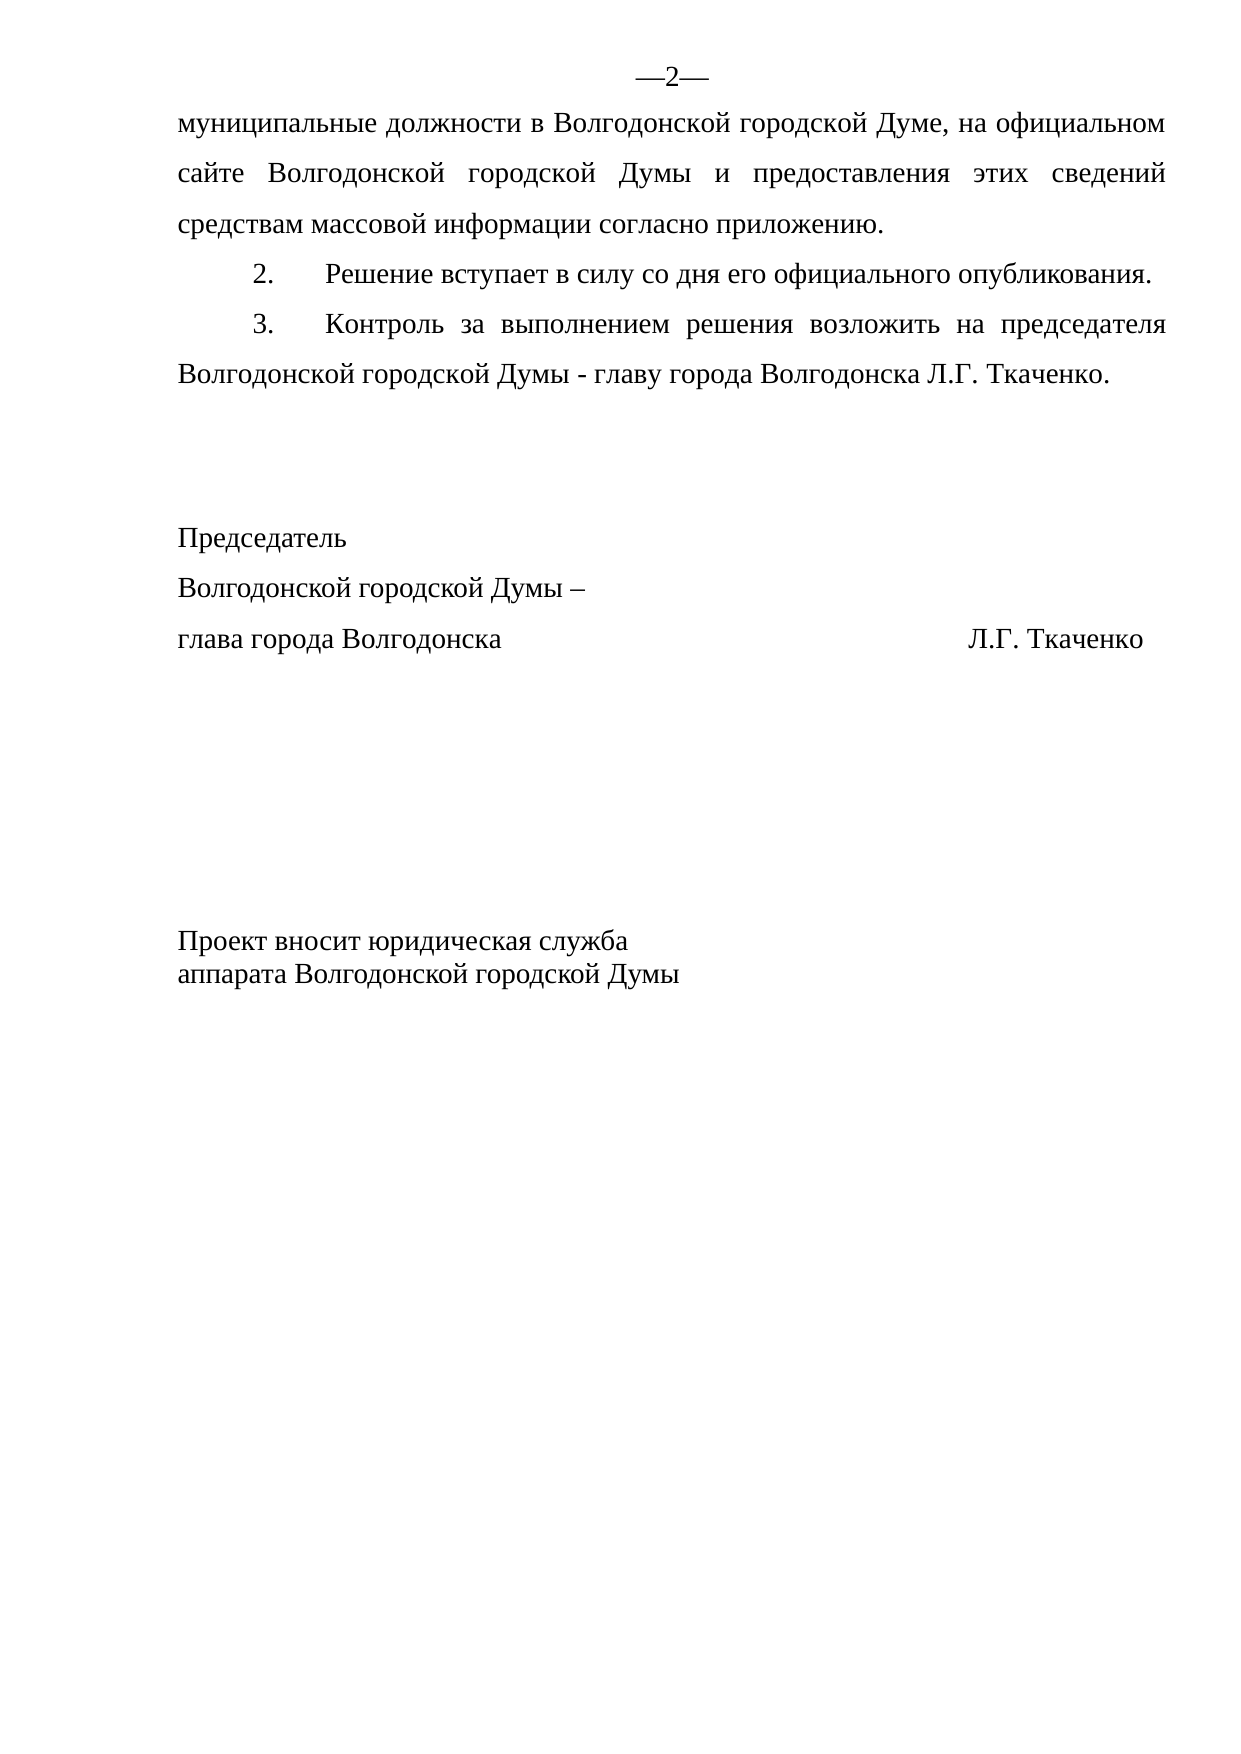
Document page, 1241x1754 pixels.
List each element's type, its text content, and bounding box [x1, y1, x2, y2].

text глава города Волгодонска Л.Г. Ткаченко [177, 621, 1167, 654]
text Волгодонской городской Думы – [177, 570, 1167, 604]
text 2. Решение вступает в силу со дня его официального опубликования. [177, 256, 1167, 289]
text Председатель [177, 520, 1167, 554]
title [177, 105, 1167, 239]
text Проект вносит юридическая служба аппарата Волгодонской городской Думы [177, 923, 1167, 990]
title 3. Контроль за выполнением решения возложить на председателя Волгодонской городской Думы - главу города Волгодонска Л.Г. Ткаченко. [177, 306, 1167, 390]
